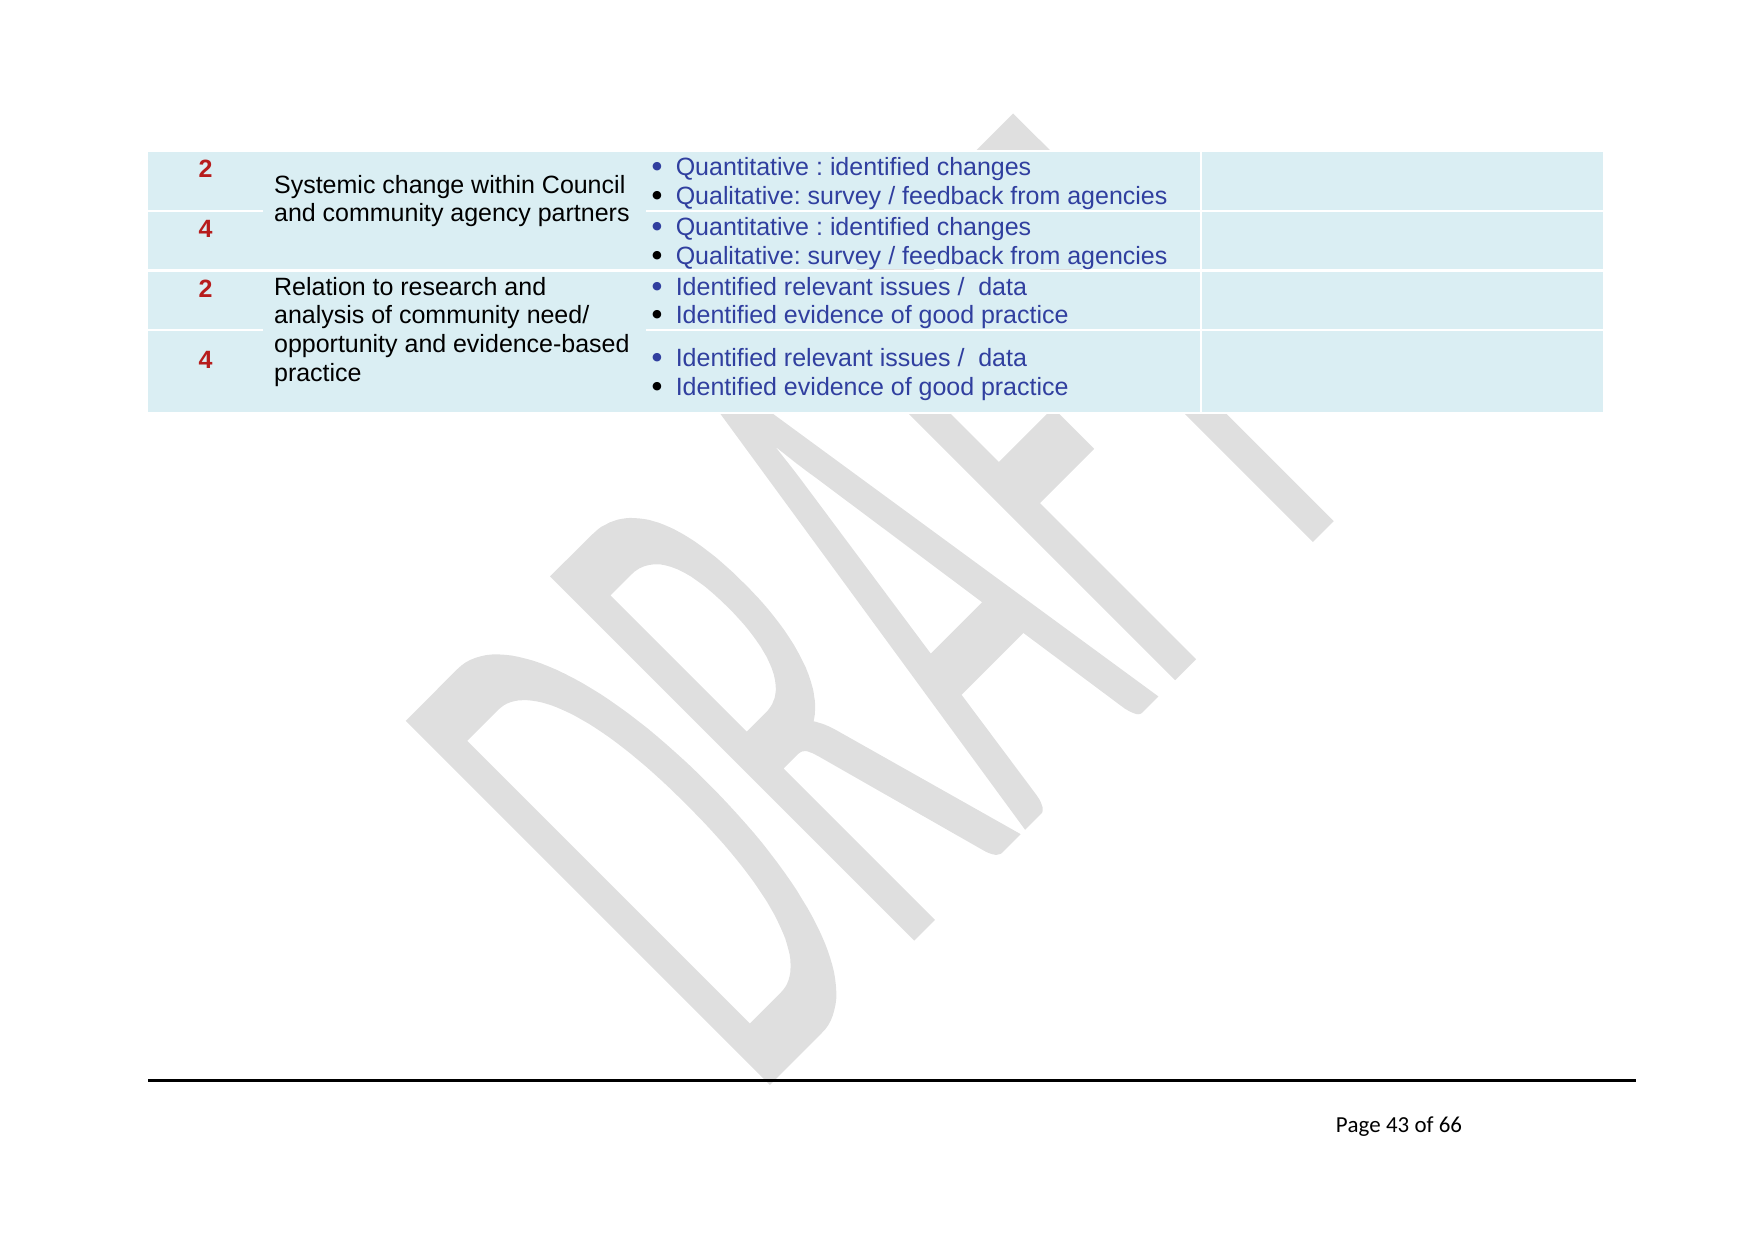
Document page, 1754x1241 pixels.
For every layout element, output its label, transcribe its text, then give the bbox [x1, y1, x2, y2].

table_cell Identified relevant issues / data Identified evidence of good practice [646, 331, 1200, 412]
table_cell [1202, 212, 1603, 269]
table_cell Identified relevant issues / data Identified evidence of good practice [646, 272, 1200, 329]
table_cell Systemic change within Council and community agency partners [263, 152, 646, 269]
table_cell 4 [148, 212, 263, 269]
table_cell [1202, 152, 1603, 210]
table_cell Quantitative : identified changes Qualitative: survey / feedback from agencies [646, 212, 1200, 269]
table_cell 2 [148, 152, 263, 210]
table_cell Relation to research and analysis of community need/ opportunity and evidence-based practice [263, 272, 646, 412]
table_cell 4 [148, 331, 263, 412]
table_cell 2 [148, 272, 263, 329]
table_cell Quantitative : identified changes Qualitative: survey / feedback from agencies [646, 152, 1200, 210]
table_cell [1202, 331, 1603, 412]
table_cell [1202, 272, 1603, 329]
